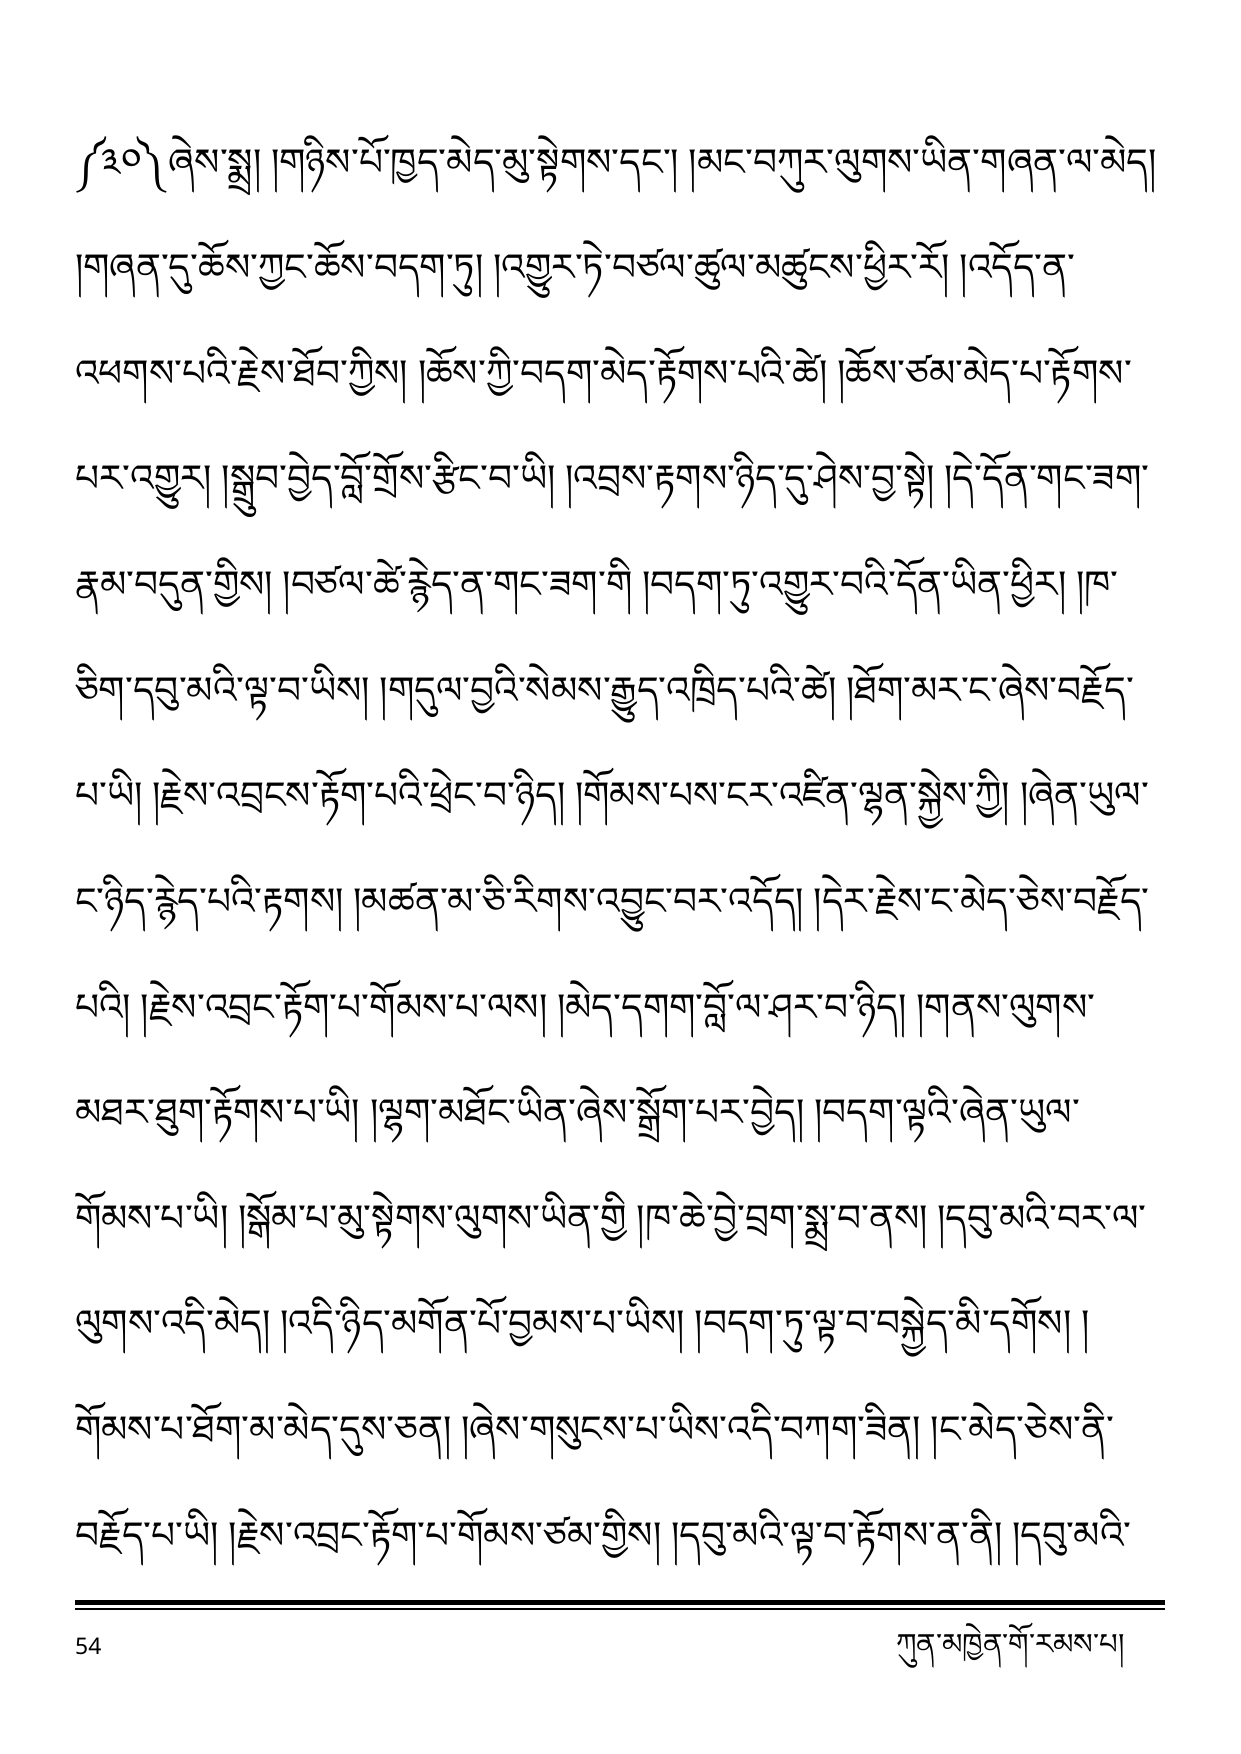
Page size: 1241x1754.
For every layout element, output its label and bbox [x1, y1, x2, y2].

text [75, 120, 1165, 1599]
